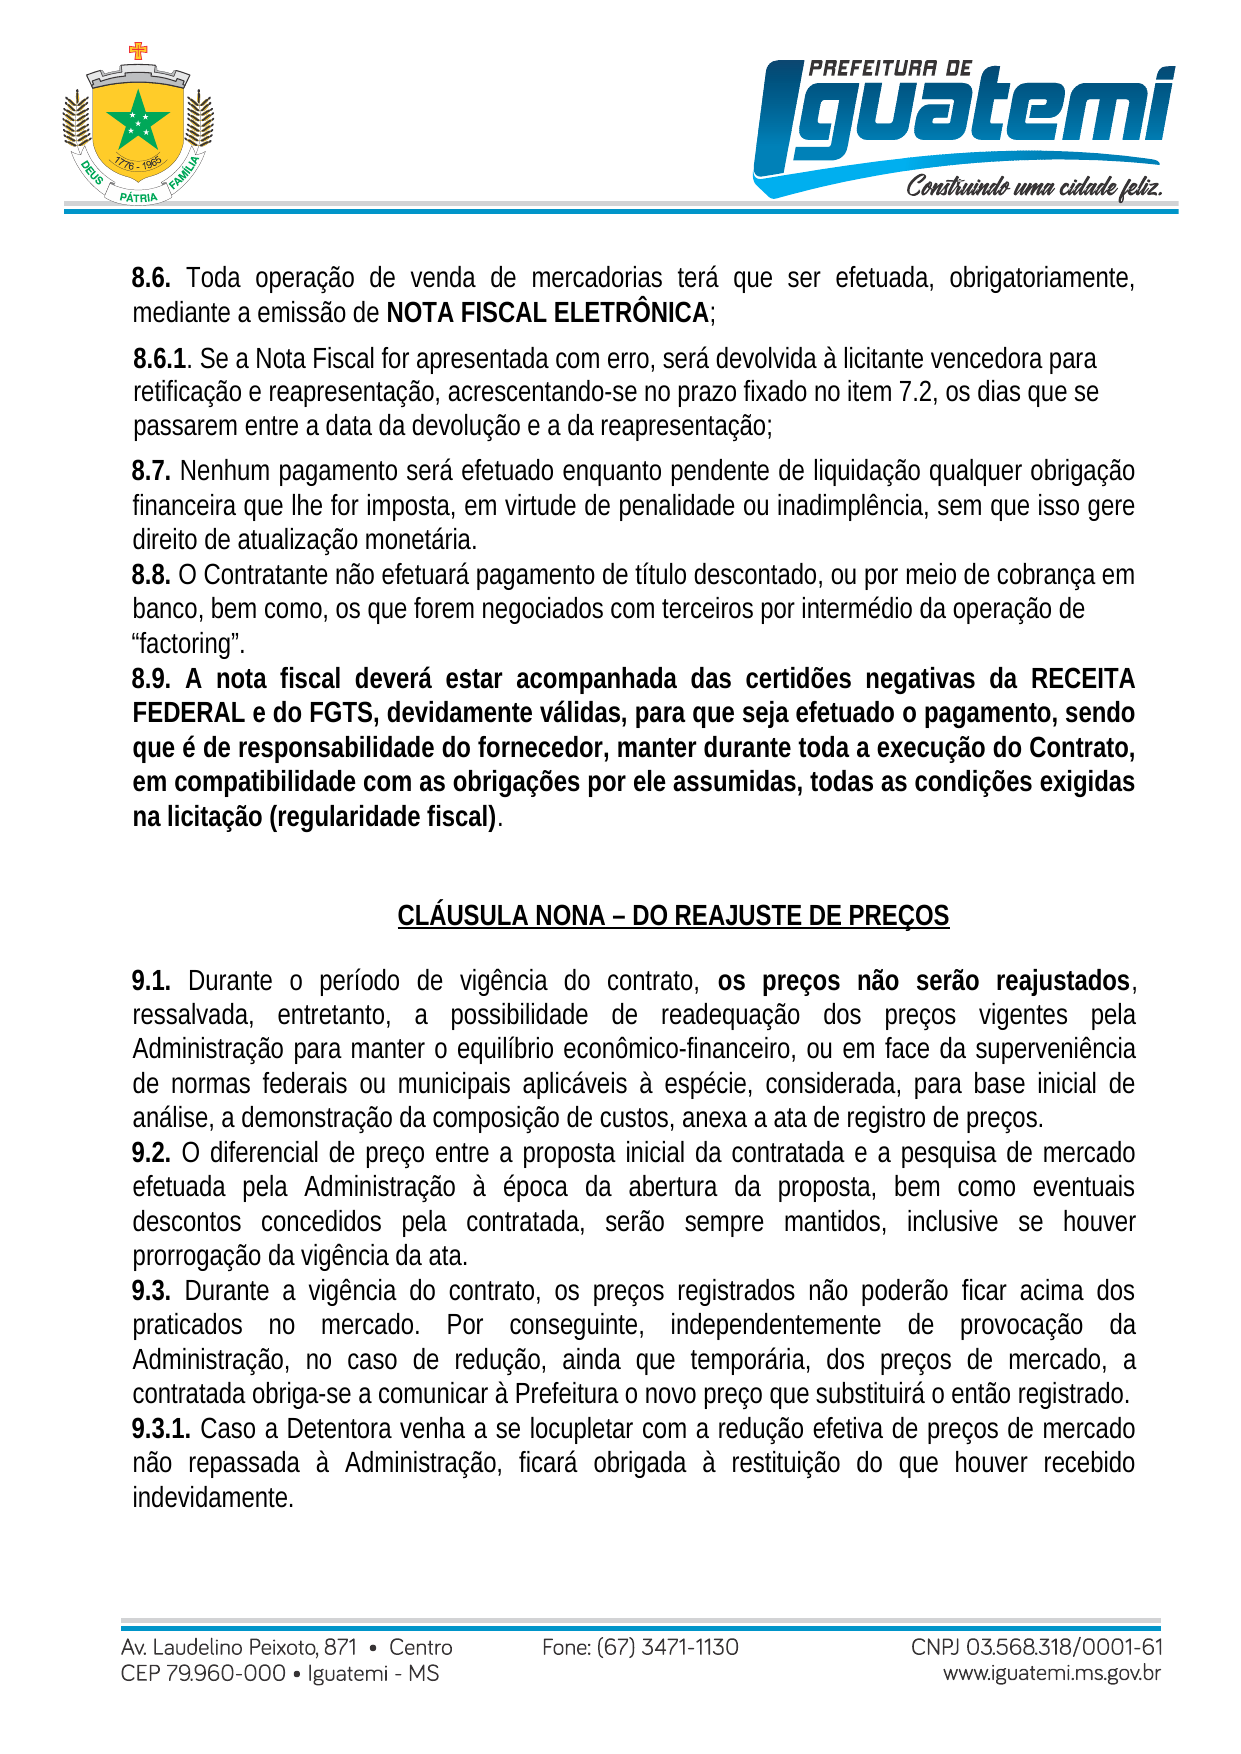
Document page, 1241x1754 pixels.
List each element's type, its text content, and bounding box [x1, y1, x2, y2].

text 9.2. O diferencial de preço entre a proposta inicial da contratada e a pesquisa de mercado efetuada pela Administração à época da abertura da proposta, bem como eventuais descontos concedidos pela contratada, serão sempre mantidos, inclusive se houver prorrogação da vigência da ata. [131, 1135, 1138, 1272]
text 8.6.1. Se a Nota Fiscal for apresentada com erro, será devolvida à licitante vencedora para retificação e reapresentação, acrescentando-se no prazo fixado no item 7.2, os dias que se passarem entre a data da devolução e a da reapresentação; [133, 341, 1138, 441]
subtitle CLÁUSULA NONA – DO REAJUSTE DE PREÇOS [397, 898, 1138, 932]
text “factoring”. [131, 626, 1138, 660]
text 9.3.1. Caso a Detentora venha a se locupletar com a redução efetiva de preços de mercado não repassada à Administração, ficará obrigada à restituição do que houver recebido indevidamente. [131, 1411, 1138, 1513]
text 8.8. O Contratante não efetuará pagamento de título descontado, ou por meio de cobrança em banco, bem como, os que forem negociados com terceiros por intermédio da operação de [131, 557, 1138, 625]
text 8.9. A nota fiscal deverá estar acompanhada das certidões negativas da RECEITA FEDERAL e do FGTS, devidamente válidas, para que seja efetuado o pagamento, sendo que é de responsabilidade do fornecedor, manter durante toda a execução do Contrato, em compatibilidade com as obrigações por ele assumidas, todas as condições exigidas na licitação (regularidade fiscal). [131, 661, 1138, 832]
text 8.7. Nenhum pagamento será efetuado enquanto pendente de liquidação qualquer obrigação financeira que lhe for imposta, em virtude de penalidade ou inadimplência, sem que isso gere direito de atualização monetária. [131, 453, 1138, 556]
text 9.3. Durante a vigência do contrato, os preços registrados não poderão ficar acima dos praticados no mercado. Por conseguinte, independentemente de provocação da Administração, no caso de redução, ainda que temporária, dos preços de mercado, a contratada obriga-se a comunicar à Prefeitura o novo preço que substituirá o então registrado. [131, 1273, 1138, 1409]
text 9.1. Durante o período de vigência do contrato, os preços não serão reajustados, ressalvada, entretanto, a possibilidade de readequação dos preços vigentes pela Administração para manter o equilíbrio econômico-financeiro, ou em face da superveniência de normas federais ou municipais aplicáveis à espécie, considerada, para base inicial de análise, a demonstração da composição de custos, anexa a ata de registro de preços. [131, 963, 1138, 1133]
text 8.6. Toda operação de venda de mercadorias terá que ser efetuada, obrigatoriamente, mediante a emissão de NOTA FISCAL ELETRÔNICA; [131, 261, 1138, 328]
